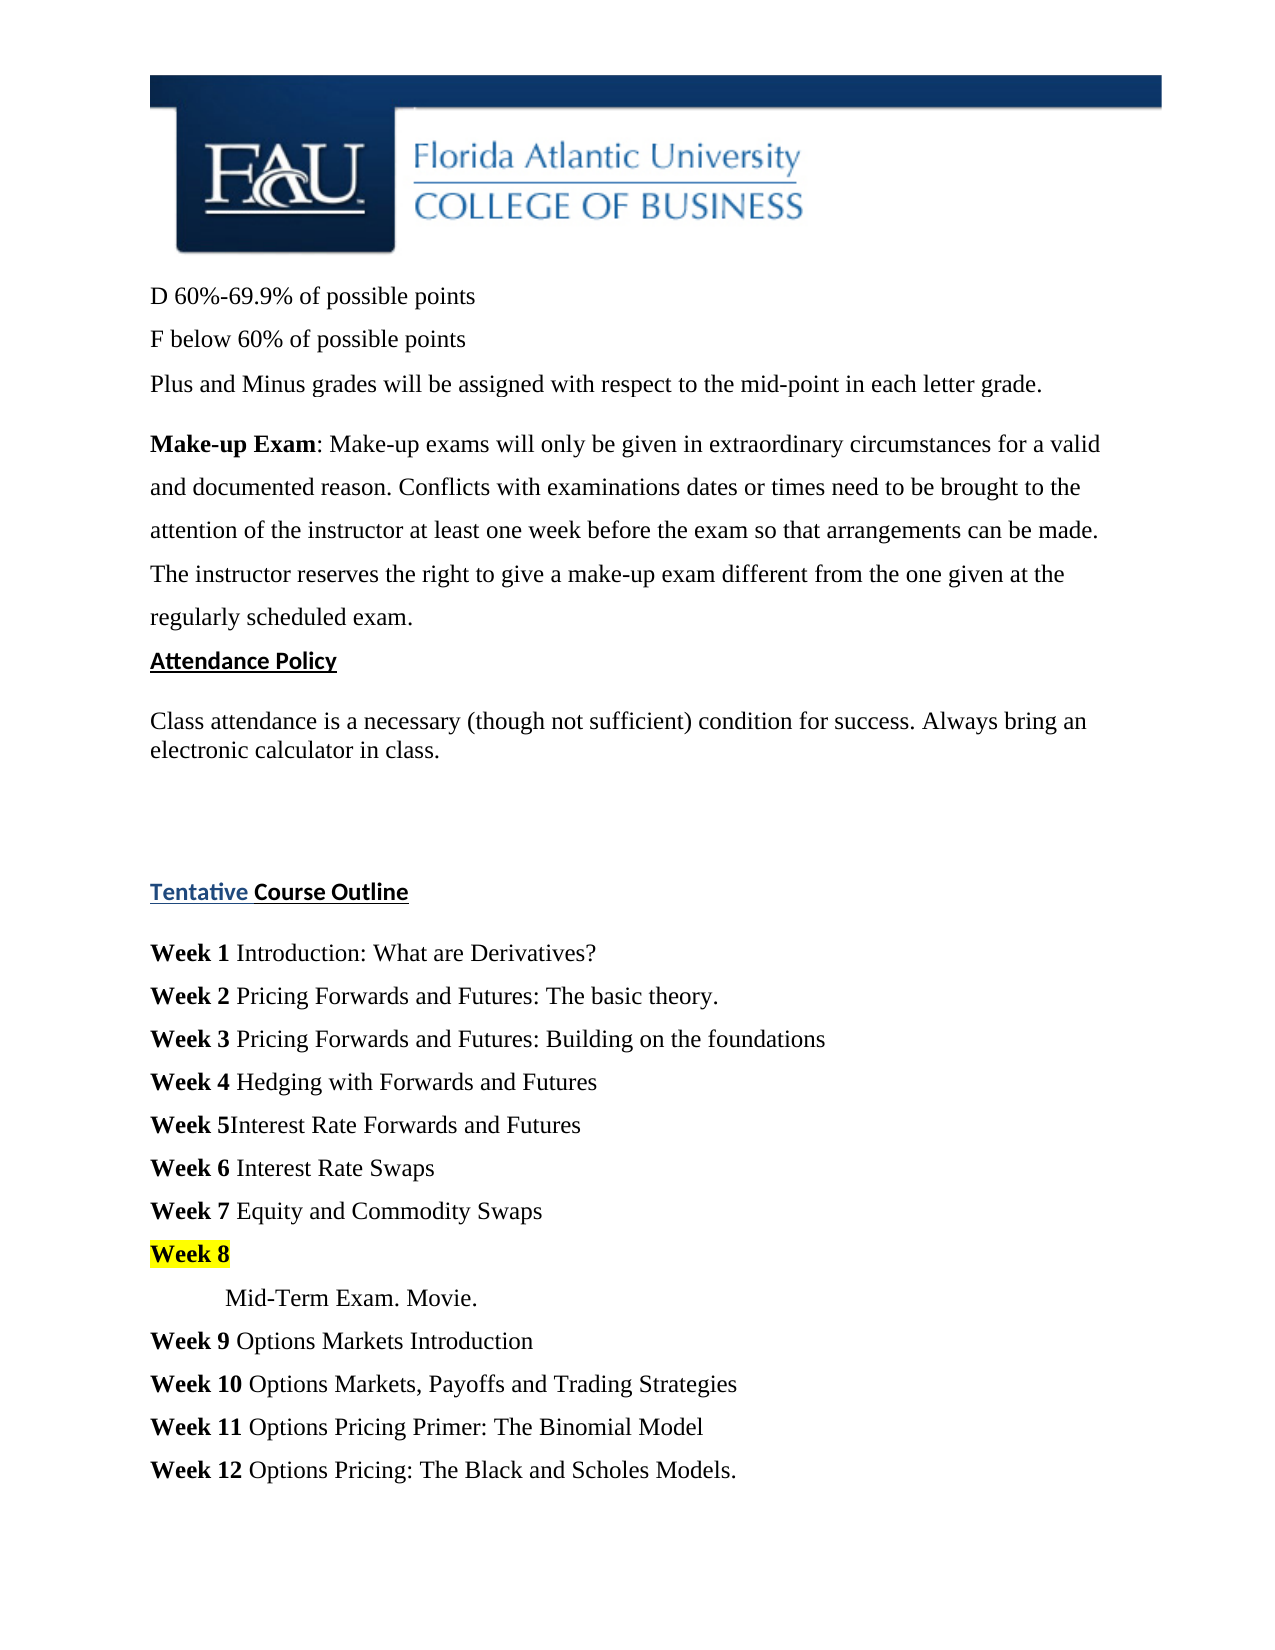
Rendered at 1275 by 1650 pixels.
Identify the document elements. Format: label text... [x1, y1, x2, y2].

text Week 2 Pricing Forwards and Futures: The basic theory. [150, 981, 1125, 1009]
text Week 6 Interest Rate Swaps [150, 1153, 1125, 1182]
text Class attendance is a necessary (though not sufficient) condition for success. Always bring an electronic calculator in class. [150, 706, 1125, 763]
text Week 12 Options Pricing: The Black and Scholes Models. [150, 1455, 1125, 1484]
text Make-up Exam: Make-up exams will only be given in extraordinary circumstances for a valid and documented reason. Conflicts with examinations dates or times need to be brought to the attention of the instructor at least one week before the exam so that arrangements can be made. The instructor reserves the right to give a make-up exam different from the one given at the regularly scheduled exam. [150, 429, 1125, 631]
text Week 10 Options Markets, Payoffs and Trading Strategies [150, 1369, 1125, 1398]
text Week 5Interest Rate Forwards and Futures [150, 1110, 1125, 1139]
text Plus and Minus grades will be assigned with respect to the mid-point in each letter grade. [150, 369, 1125, 397]
picture [150, 75, 1162, 257]
text Week 3 Pricing Forwards and Futures: Building on the foundations [150, 1024, 1125, 1053]
text Tentative Course Outline [150, 877, 1125, 907]
text Week 11 Options Pricing Primer: The Binomial Model [150, 1412, 1125, 1441]
text Week 7 Equity and Commodity Swaps [150, 1196, 1125, 1225]
text Week 4 Hedging with Forwards and Futures [150, 1067, 1125, 1096]
text Mid-Term Exam. Movie. [150, 1283, 1125, 1311]
text Week 9 Options Markets Introduction [150, 1326, 1125, 1354]
text Week 8 [150, 1239, 1125, 1268]
text D 60%-69.9% of possible points [150, 281, 1125, 310]
text Attendance Policy [150, 645, 1125, 675]
text F below 60% of possible points [150, 324, 1125, 353]
text Week 1 Introduction: What are Derivatives? [150, 938, 1125, 966]
